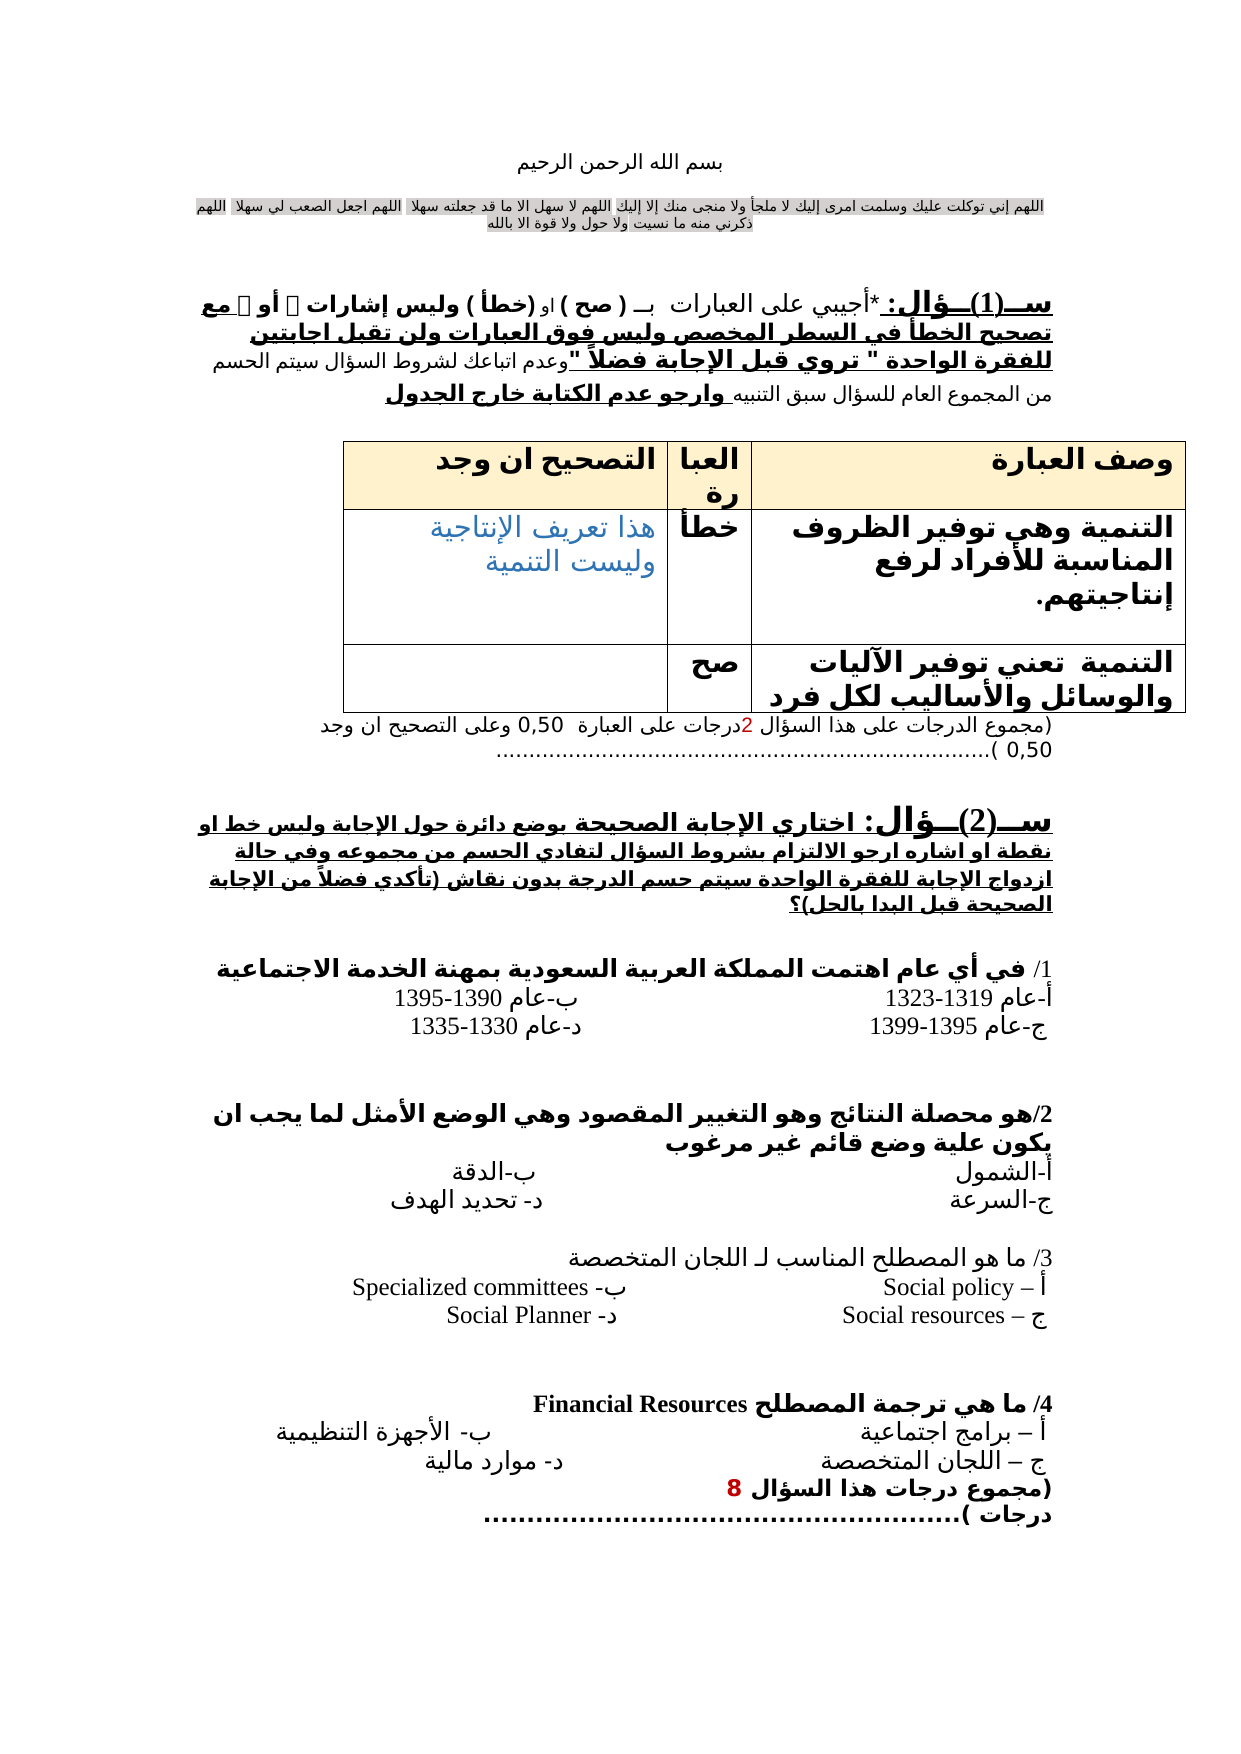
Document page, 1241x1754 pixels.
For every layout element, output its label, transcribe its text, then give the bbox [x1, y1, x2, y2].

text 4/ ما هي ترجمة المصطلح Financial Resources [187, 1389, 1053, 1417]
table_cell صح [668, 645, 751, 712]
table_cell هذا تعريف الإنتاجية وليست التنمية [344, 510, 667, 644]
table_cell [344, 645, 667, 712]
text ج – Social resources د- Social Planner [187, 1301, 1053, 1329]
table_header العبارة [668, 442, 751, 509]
text 2/هو محصلة النتائج وهو التغيير المقصود وهي الوضع الأمثل لما يجب ان يكون علية وضع قائم غير مرغوب [187, 1099, 1053, 1157]
text بسم الله الرحمن الرحيم [187, 150, 1053, 174]
text 3/ ما هو المصطلح المناسب لـ اللجان المتخصصة [187, 1243, 1053, 1272]
table_header وصف العبارة [752, 442, 1185, 509]
text 1/ في أي عام اهتمت المملكة العربية السعودية بمهنة الخدمة الاجتماعية [187, 954, 1053, 983]
table_cell التنمية تعني توفير الآليات والوسائل والأساليب لكل فرد [752, 645, 1185, 712]
text ســ(2)ــؤال: اختاري الإجابة الصحيحة بوضع دائرة حول الإجابة وليس خط او نقطة او اشاره ارجو الالتزام بشروط السؤال لتفادي الحسم من مجموعه وفي حالة ازدواج الإجابة للفقرة الواحدة سيتم حسم الدرجة بدون نقاش (تأكدي فضلاً من الإجابة الصحيحة قبل البدا بالحل)؟ [187, 800, 1053, 916]
text ج-عام 1395-1399 د-عام 1330-1335 [187, 1011, 1053, 1040]
table_cell التنمية وهي توفير الظروف المناسبة للأفراد لرفع إنتاجيتهم. [752, 510, 1185, 644]
text أ – برامج اجتماعية ب- الأجهزة التنظيمية [187, 1417, 1053, 1446]
text أ-الشمول ب-الدقة [187, 1157, 1053, 1186]
text ســ(1)ــؤال: *أجيبي على العبارات بــ ( صح ) او (خطأ ) وليس إشارات أو مع تصحيح الخطأ في السطر المخصص وليس فوق العبارات ولن تقبل اجابتين للفقرة الواحدة " تروي قبل الإجابة فضلاً "وعدم اتباعك لشروط السؤال سيتم الحسم من المجموع العام للسؤال سبق التنبيه وارجو عدم الكتابة خارج الجدول [187, 285, 1053, 407]
table_header التصحيح ان وجد [344, 442, 667, 509]
text أ-عام 1319-1323 ب-عام 1390-1395 [187, 983, 1053, 1011]
text ج – اللجان المتخصصة د- موارد مالية [187, 1446, 1053, 1475]
table_cell خطأ [668, 510, 751, 644]
text ج-السرعة د- تحديد الهدف [187, 1186, 1053, 1214]
text أ – Social policy ب- Specialized committees [187, 1272, 1053, 1301]
text (مجموع درجات هذا السؤال 8 درجات )....................................................... [187, 1475, 1053, 1528]
text (مجموع الدرجات على هذا السؤال 2درجات على العبارة 0,50 وعلى التصحيح ان وجد 0,50 )........................................................................... [187, 713, 1053, 762]
